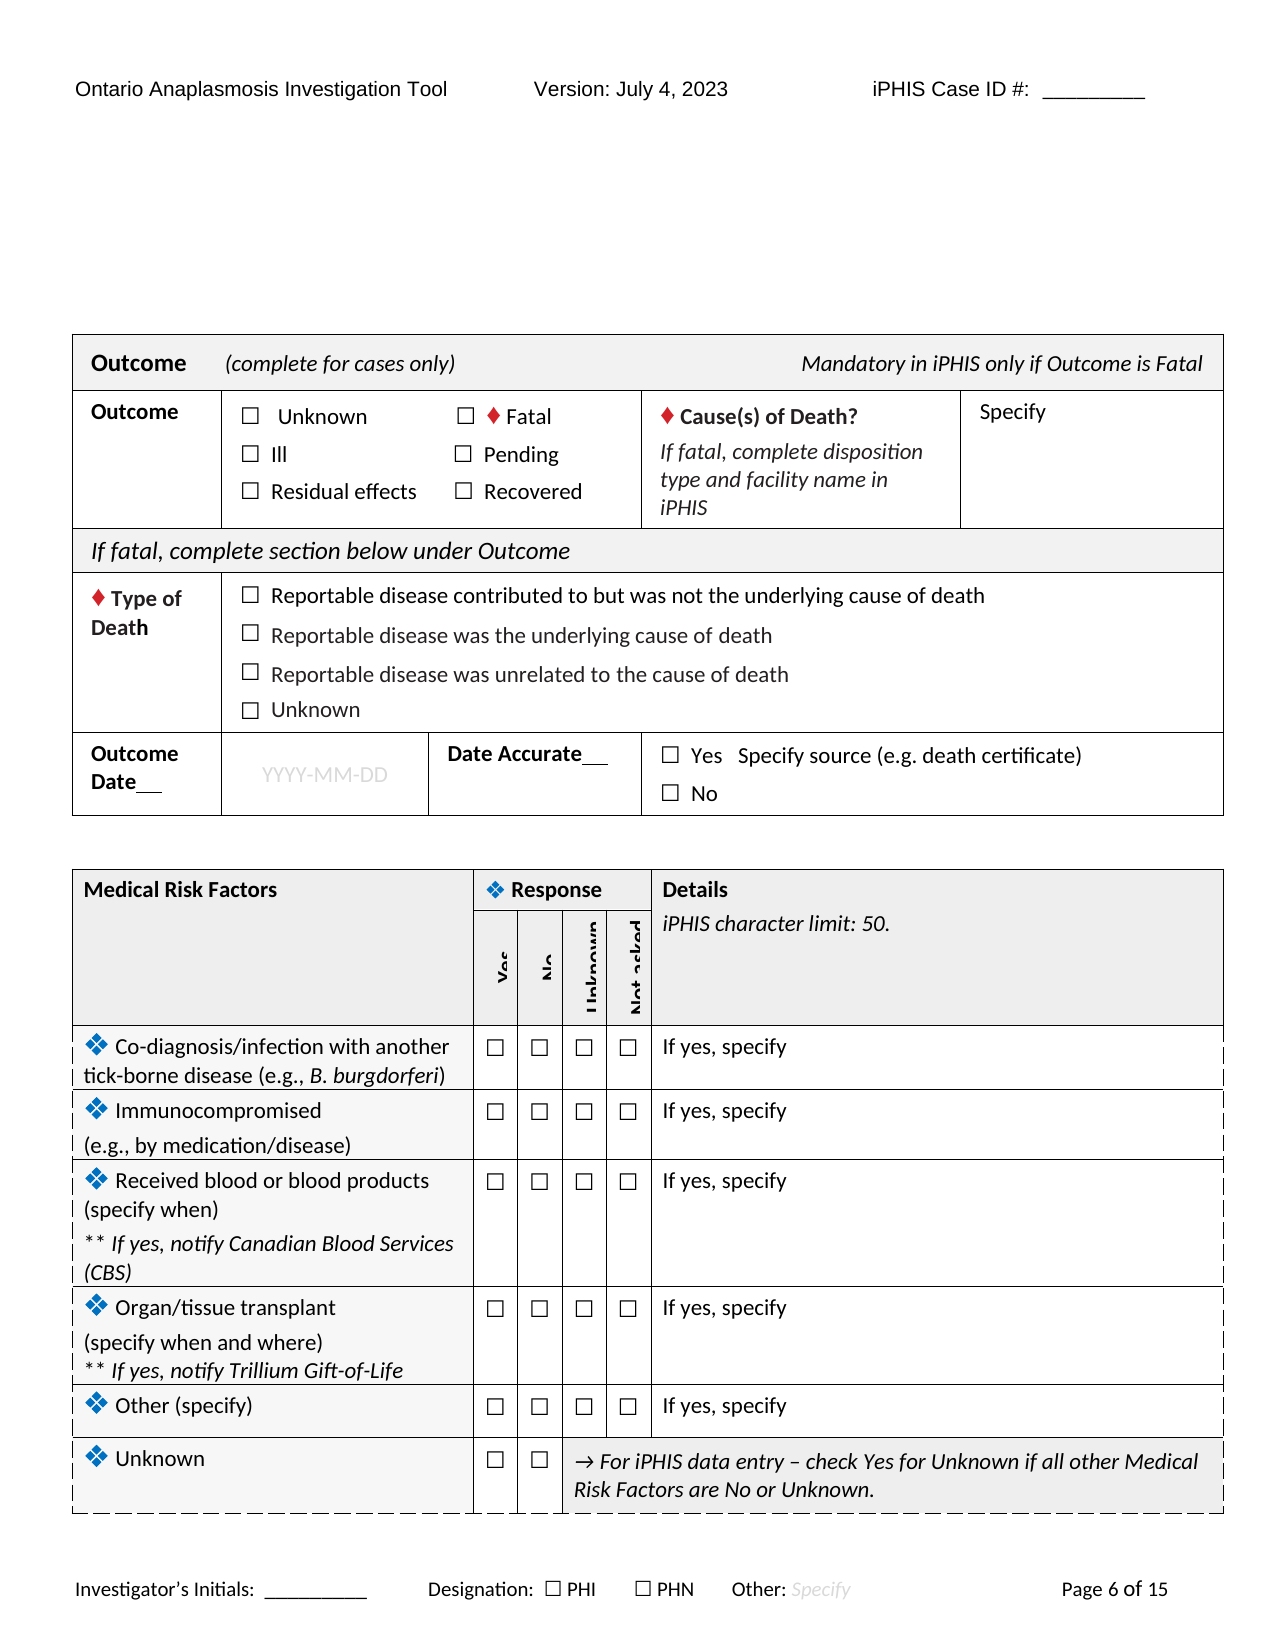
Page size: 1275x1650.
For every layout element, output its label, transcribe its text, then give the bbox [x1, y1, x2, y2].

table_cell Other (specify) [72, 1385, 473, 1437]
table_cell [563, 1160, 606, 1286]
table_cell [474, 1438, 517, 1513]
table_cell Reportable disease contributed to but was not the underlying cause of death Reportable disease was the underlying cause of death Reportable disease was unrelated to the cause of death Unknown [222, 573, 1223, 732]
table_cell If fatal, complete section below under Outcome [73, 529, 1223, 572]
table_cell Outcome Date [73, 733, 221, 814]
table_cell No [518, 911, 562, 1025]
table_cell [607, 1385, 651, 1437]
table_cell [563, 1090, 606, 1159]
table_cell [607, 1160, 651, 1286]
table_cell Date Accurate [429, 733, 641, 814]
table_cell Unknown [72, 1438, 473, 1513]
table_cell ♦ Cause(s) of Death? If fatal, complete disposition type and facility name in iPHIS [642, 391, 960, 527]
table_cell [563, 1026, 606, 1089]
table_cell [563, 1287, 606, 1384]
table_cell [518, 1385, 562, 1437]
table_cell Received blood or blood products (specify when) ** If yes, notify Canadian Blood Services (CBS) [72, 1160, 473, 1286]
table_cell ♦ Type of Death [73, 573, 221, 732]
table_cell [652, 1090, 1223, 1159]
table_cell [518, 1438, 562, 1513]
table_header Response [474, 870, 651, 909]
table_header Outcome (complete for cases only) Mandatory in iPHIS only if Outcome is Fatal [73, 335, 1223, 390]
table_cell Co-diagnosis/infection with another tick-borne disease (e.g., B. burgdorferi) [72, 1026, 473, 1089]
table_cell Yes No [642, 733, 1223, 814]
table_cell [518, 1160, 562, 1286]
table_cell [652, 1026, 1223, 1089]
table_cell [222, 733, 428, 814]
table_header Medical Risk Factors [73, 870, 473, 1025]
table_cell [474, 1160, 517, 1286]
table_cell [607, 1026, 651, 1089]
table_cell [518, 1090, 562, 1159]
table_cell → For iPHIS data entry – check Yes for Unknown if all other Medical Risk Factors are No or Unknown. [563, 1438, 1223, 1513]
table_cell [652, 1287, 1223, 1384]
table_cell [607, 1090, 651, 1159]
table_cell [961, 391, 1223, 527]
table_cell [474, 1287, 517, 1384]
table_cell [563, 1385, 606, 1437]
table_cell Unknown [563, 911, 606, 1025]
table_cell Not asked [607, 911, 651, 1025]
table_cell Unknown ♦ Fatal Ill Pending Residual effects Recovered [222, 391, 641, 527]
table_cell [652, 1160, 1223, 1286]
table_cell [474, 1385, 517, 1437]
table_cell Yes [474, 911, 517, 1025]
table_header Details iPHIS character limit: 50. [652, 870, 1223, 1025]
table_cell [607, 1287, 651, 1384]
table_cell [518, 1287, 562, 1384]
table_cell Immunocompromised (e.g., by medication/disease) [72, 1090, 473, 1159]
table_cell [518, 1026, 562, 1089]
table_cell Outcome [73, 391, 221, 527]
table_cell [474, 1090, 517, 1159]
table_cell [474, 1026, 517, 1089]
table_cell Organ/tissue transplant (specify when and where) ** If yes, notify Trillium Gift-of-Life [72, 1287, 473, 1384]
table_cell [652, 1385, 1223, 1437]
